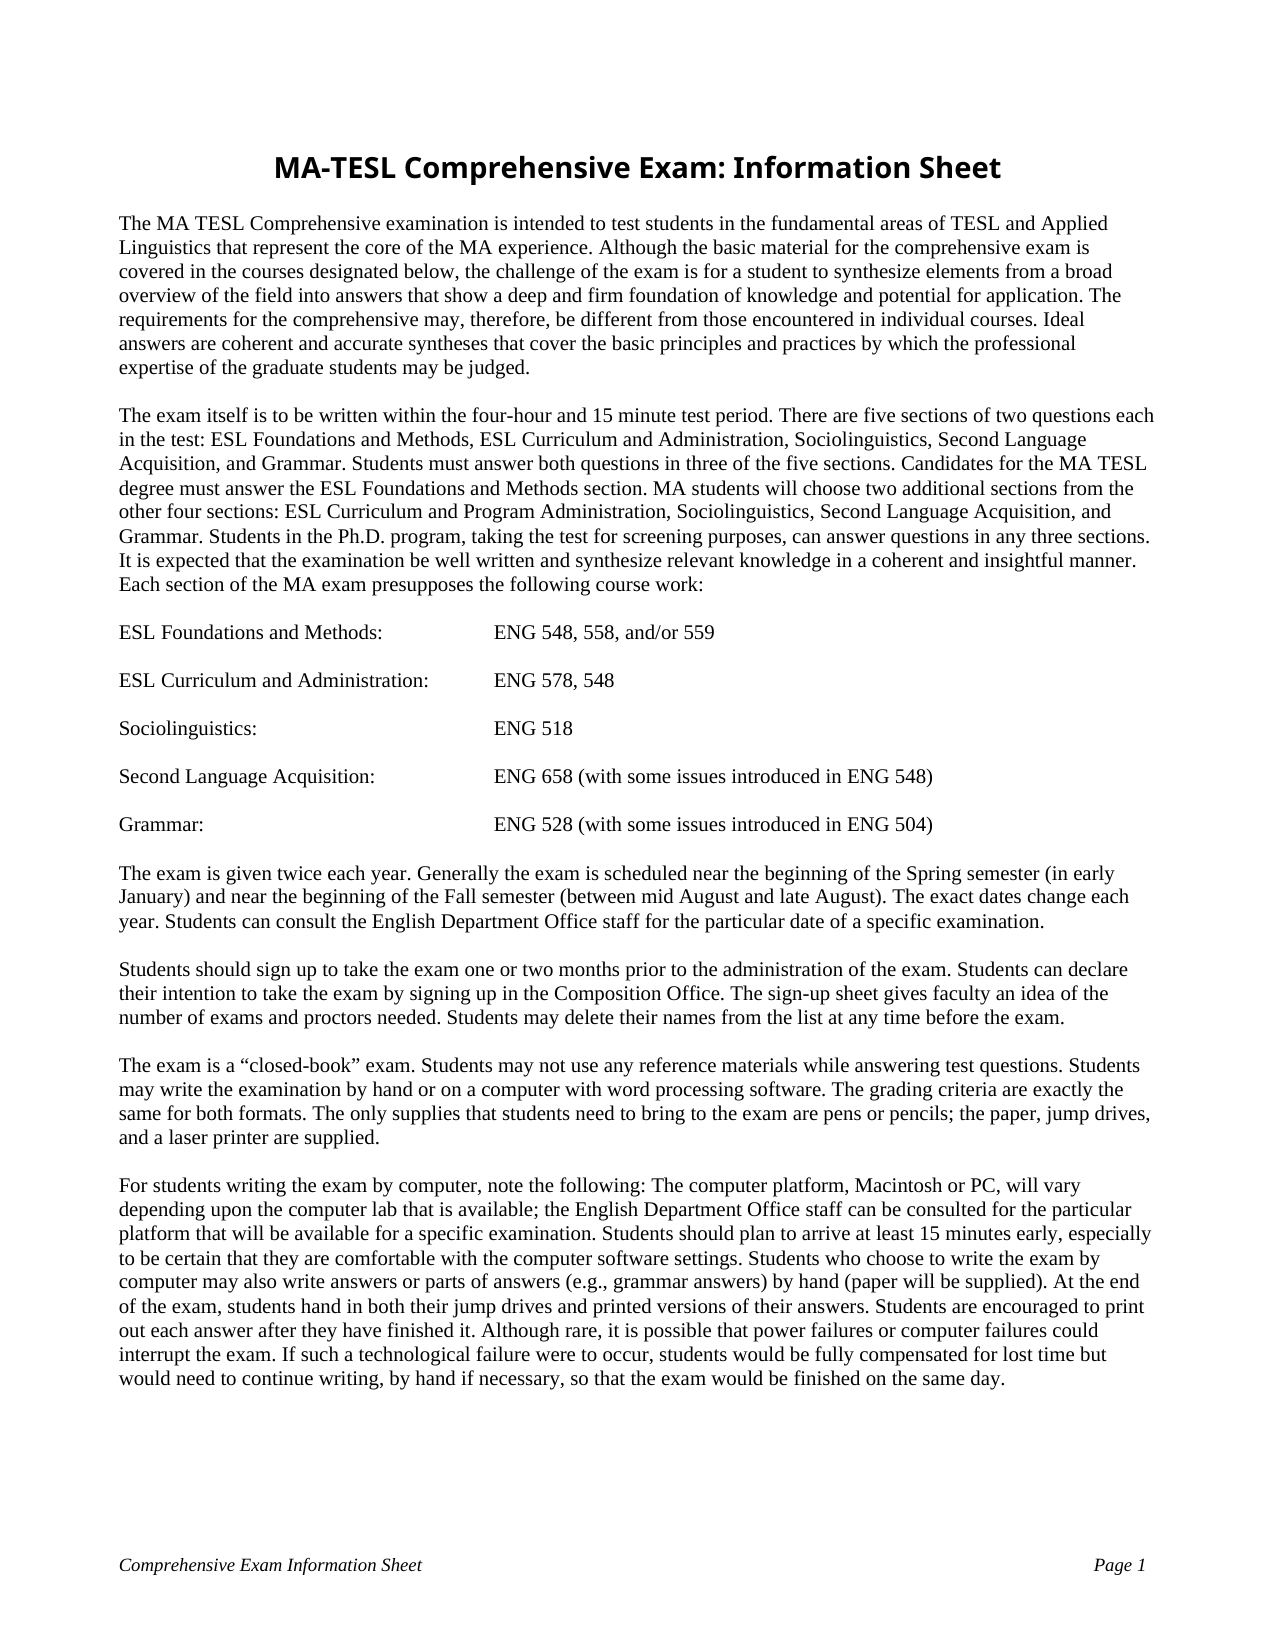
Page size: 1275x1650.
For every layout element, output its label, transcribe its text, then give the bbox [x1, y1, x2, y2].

text Students should sign up to take the exam one or two months prior to the administration of the exam. Students can declare their intention to take the exam by signing up in the Composition Office. The sign-up sheet gives faculty an idea of the number of exams and proctors needed. Students may delete their names from the list at any time before the exam. [118, 957, 1156, 1029]
text The exam is a “closed-book” exam. Students may not use any reference materials while answering test questions. Students may write the examination by hand or on a computer with word processing software. The grading criteria are exactly the same for both formats. The only supplies that students need to bring to the exam are pens or pencils; the paper, jump drives, and a laser printer are supplied. [118, 1053, 1156, 1149]
text The exam itself is to be written within the four-hour and 15 minute test period. There are five sections of two questions each in the test: ESL Foundations and Methods, ESL Curriculum and Administration, Sociolinguistics, Second Language Acquisition, and Grammar. Students must answer both questions in three of the five sections. Candidates for the MA TESL degree must answer the ESL Foundations and Methods section. MA students will choose two additional sections from the other four sections: ESL Curriculum and Program Administration, Sociolinguistics, Second Language Acquisition, and Grammar. Students in the Ph.D. program, taking the test for screening purposes, can answer questions in any three sections. It is expected that the examination be well written and synthesize relevant knowledge in a coherent and insightful manner. Each section of the MA exam presupposes the following course work: [118, 403, 1156, 596]
title MA-TESL Comprehensive Exam: Information Sheet [118, 147, 1156, 187]
text For students writing the exam by computer, note the following: The computer platform, Macintosh or PC, will vary depending upon the computer lab that is available; the English Department Office staff can be consulted for the particular platform that will be available for a specific examination. Students should plan to arrive at least 15 minutes early, especially to be certain that they are comfortable with the computer software settings. Students who choose to write the exam by computer may also write answers or parts of answers (e.g., grammar answers) by hand (paper will be supplied). At the end of the exam, students hand in both their jump drives and printed versions of their answers. Students are encouraged to print out each answer after they have finished it. Although rare, it is possible that power failures or computer failures could interrupt the exam. If such a technological failure were to occur, students would be fully compensated for lost time but would need to continue writing, by hand if necessary, so that the exam would be finished on the same day. [118, 1173, 1156, 1390]
text Sociolinguistics: ENG 518 [118, 716, 1156, 740]
text Second Language Acquisition: ENG 658 (with some issues introduced in ENG 548) [118, 764, 1156, 788]
text Grammar: ENG 528 (with some issues introduced in ENG 504) [118, 812, 1156, 836]
text The exam is given twice each year. Generally the exam is scheduled near the beginning of the Spring semester (in early January) and near the beginning of the Fall semester (between mid August and late August). The exact dates change each year. Students can consult the English Department Office staff for the particular date of a specific examination. [118, 860, 1156, 933]
text The MA TESL Comprehensive examination is intended to test students in the fundamental areas of TESL and Applied Linguistics that represent the core of the MA experience. Although the basic material for the comprehensive exam is covered in the courses designated below, the challenge of the exam is for a student to synthesize elements from a broad overview of the field into answers that show a deep and firm foundation of knowledge and potential for application. The requirements for the comprehensive may, therefore, be different from those encountered in individual courses. Ideal answers are coherent and accurate syntheses that cover the basic principles and practices by which the professional expertise of the graduate students may be judged. [118, 211, 1156, 379]
text ESL Foundations and Methods: ENG 548, 558, and/or 559 [118, 620, 1156, 644]
text ESL Curriculum and Administration: ENG 578, 548 [118, 668, 1156, 692]
